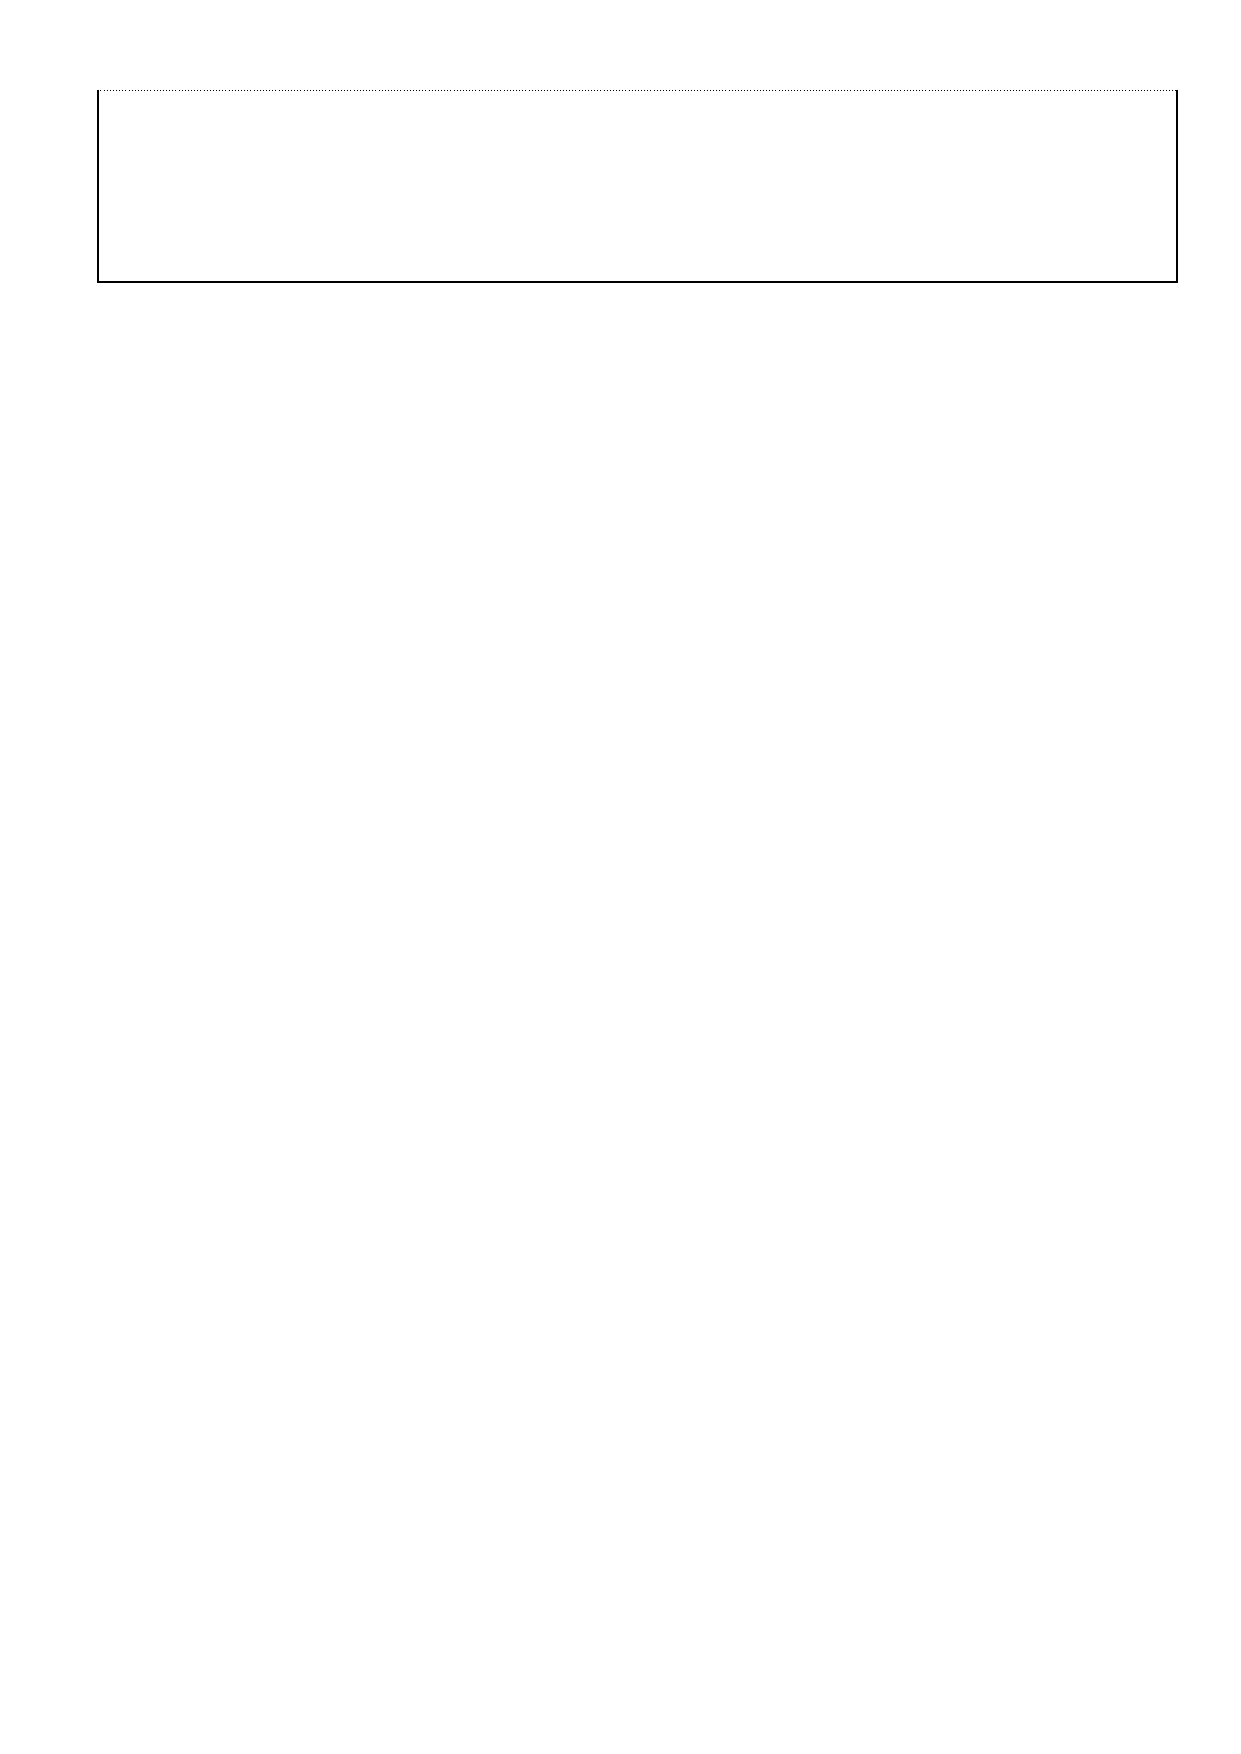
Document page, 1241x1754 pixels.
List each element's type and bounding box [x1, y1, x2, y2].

table_cell [99, 90, 1176, 281]
